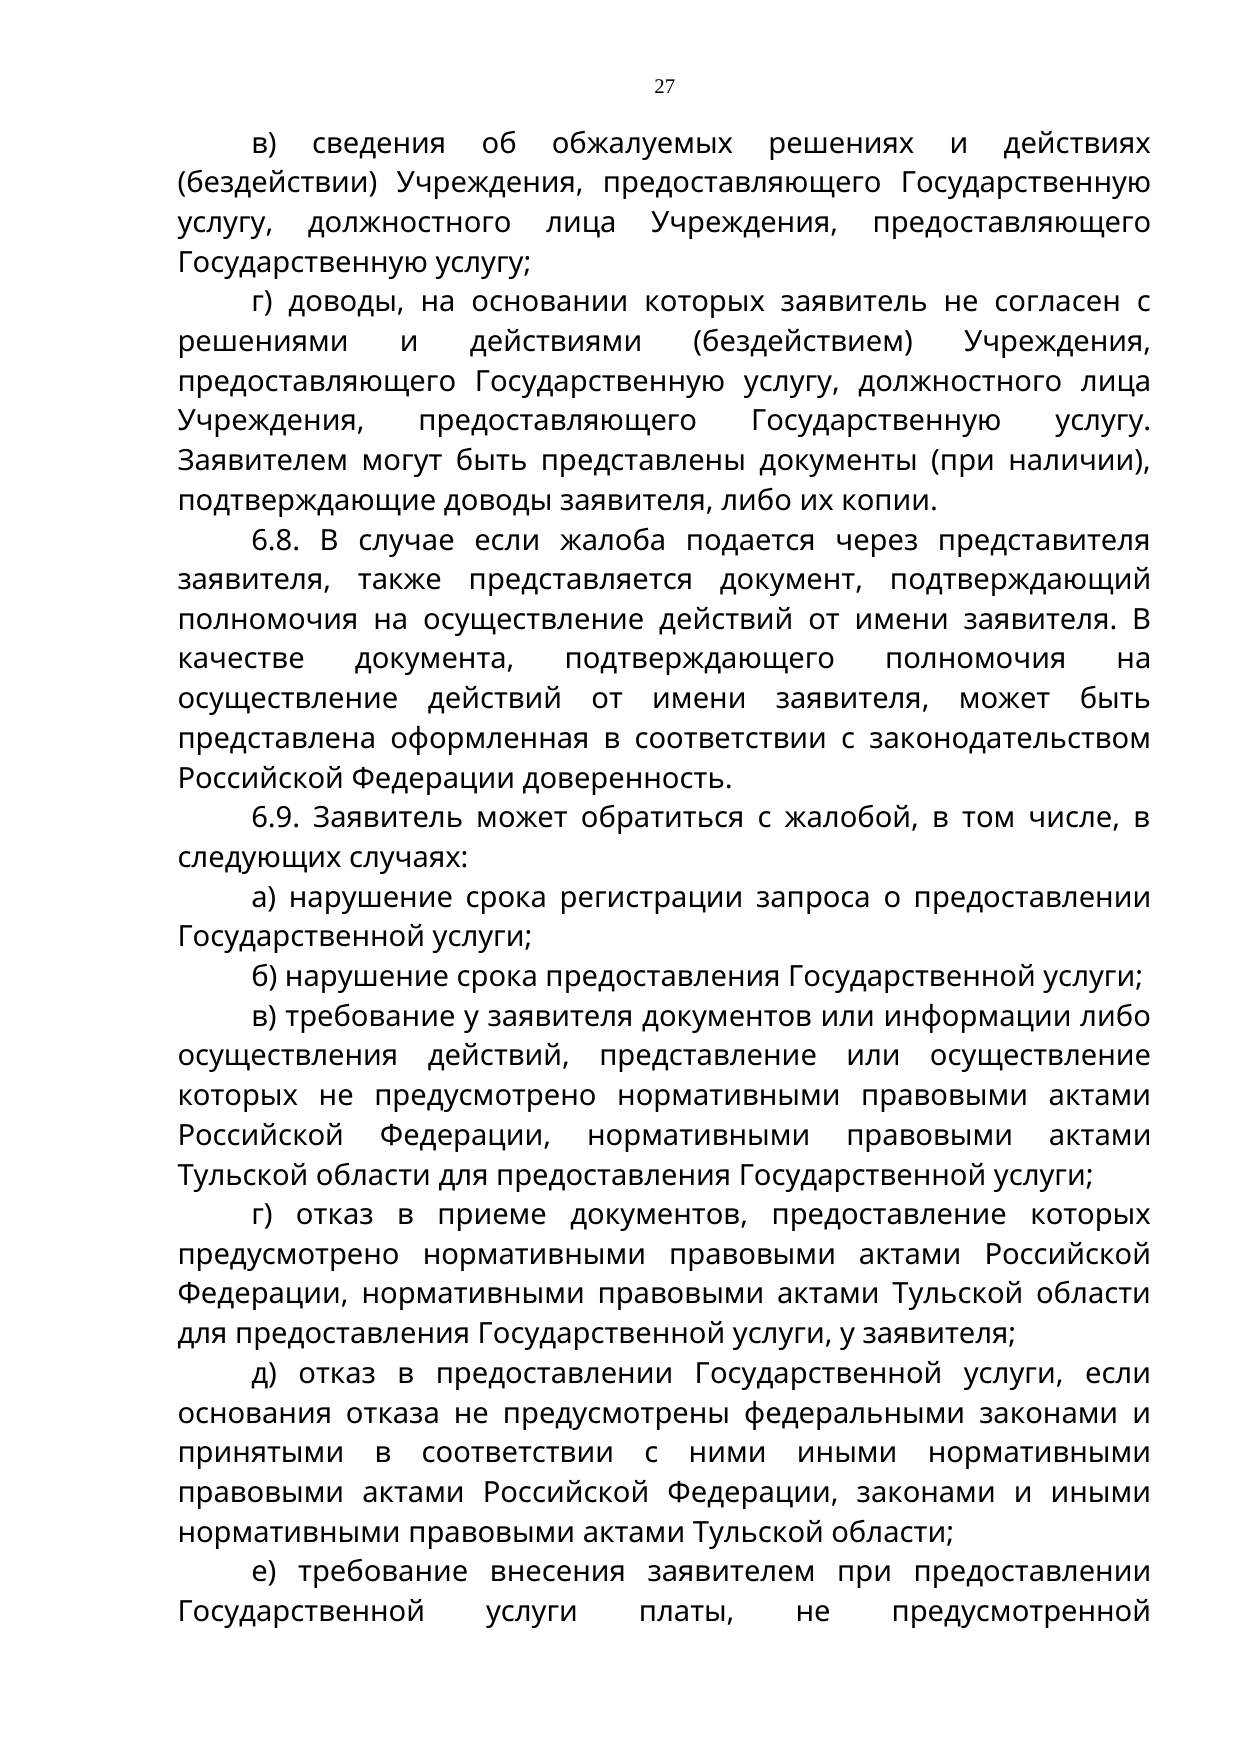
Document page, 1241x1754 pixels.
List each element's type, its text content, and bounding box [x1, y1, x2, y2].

text в) требование у заявителя документов или информации либо осуществления действий, представление или осуществление которых не предусмотрено нормативными правовыми актами Российской Федерации, нормативными правовыми актами Тульской области для предоставления Государственной услуги; [177, 995, 1152, 1193]
text в) сведения об обжалуемых решениях и действиях (бездействии) Учреждения, предоставляющего Государственную услугу, должностного лица Учреждения, предоставляющего Государственную услугу; [177, 122, 1152, 281]
text а) нарушение срока регистрации запроса о предоставлении Государственной услуги; [177, 876, 1152, 955]
text г) доводы, на основании которых заявитель не согласен с решениями и действиями (бездействием) Учреждения, предоставляющего Государственную услугу, должностного лица Учреждения, предоставляющего Государственную услугу. Заявителем могут быть представлены документы (при наличии), подтверждающие доводы заявителя, либо их копии. [177, 281, 1152, 519]
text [177, 1551, 1152, 1630]
text 6.9. Заявитель может обратиться с жалобой, в том числе, в следующих случаях: [177, 797, 1152, 876]
text д) отказ в предоставлении Государственной услуги, если основания отказа не предусмотрены федеральными законами и принятыми в соответствии с ними иными нормативными правовыми актами Российской Федерации, законами и иными нормативными правовыми актами Тульской области; [177, 1352, 1152, 1551]
text г) отказ в приеме документов, предоставление которых предусмотрено нормативными правовыми актами Российской Федерации, нормативными правовыми актами Тульской области для предоставления Государственной услуги, у заявителя; [177, 1193, 1152, 1352]
text б) нарушение срока предоставления Государственной услуги; [177, 955, 1152, 995]
text 6.8. В случае если жалоба подается через представителя заявителя, также представляется документ, подтверждающий полномочия на осуществление действий от имени заявителя. В качестве документа, подтверждающего полномочия на осуществление действий от имени заявителя, может быть представлена оформленная в соответствии с законодательством Российской Федерации доверенность. [177, 519, 1152, 797]
